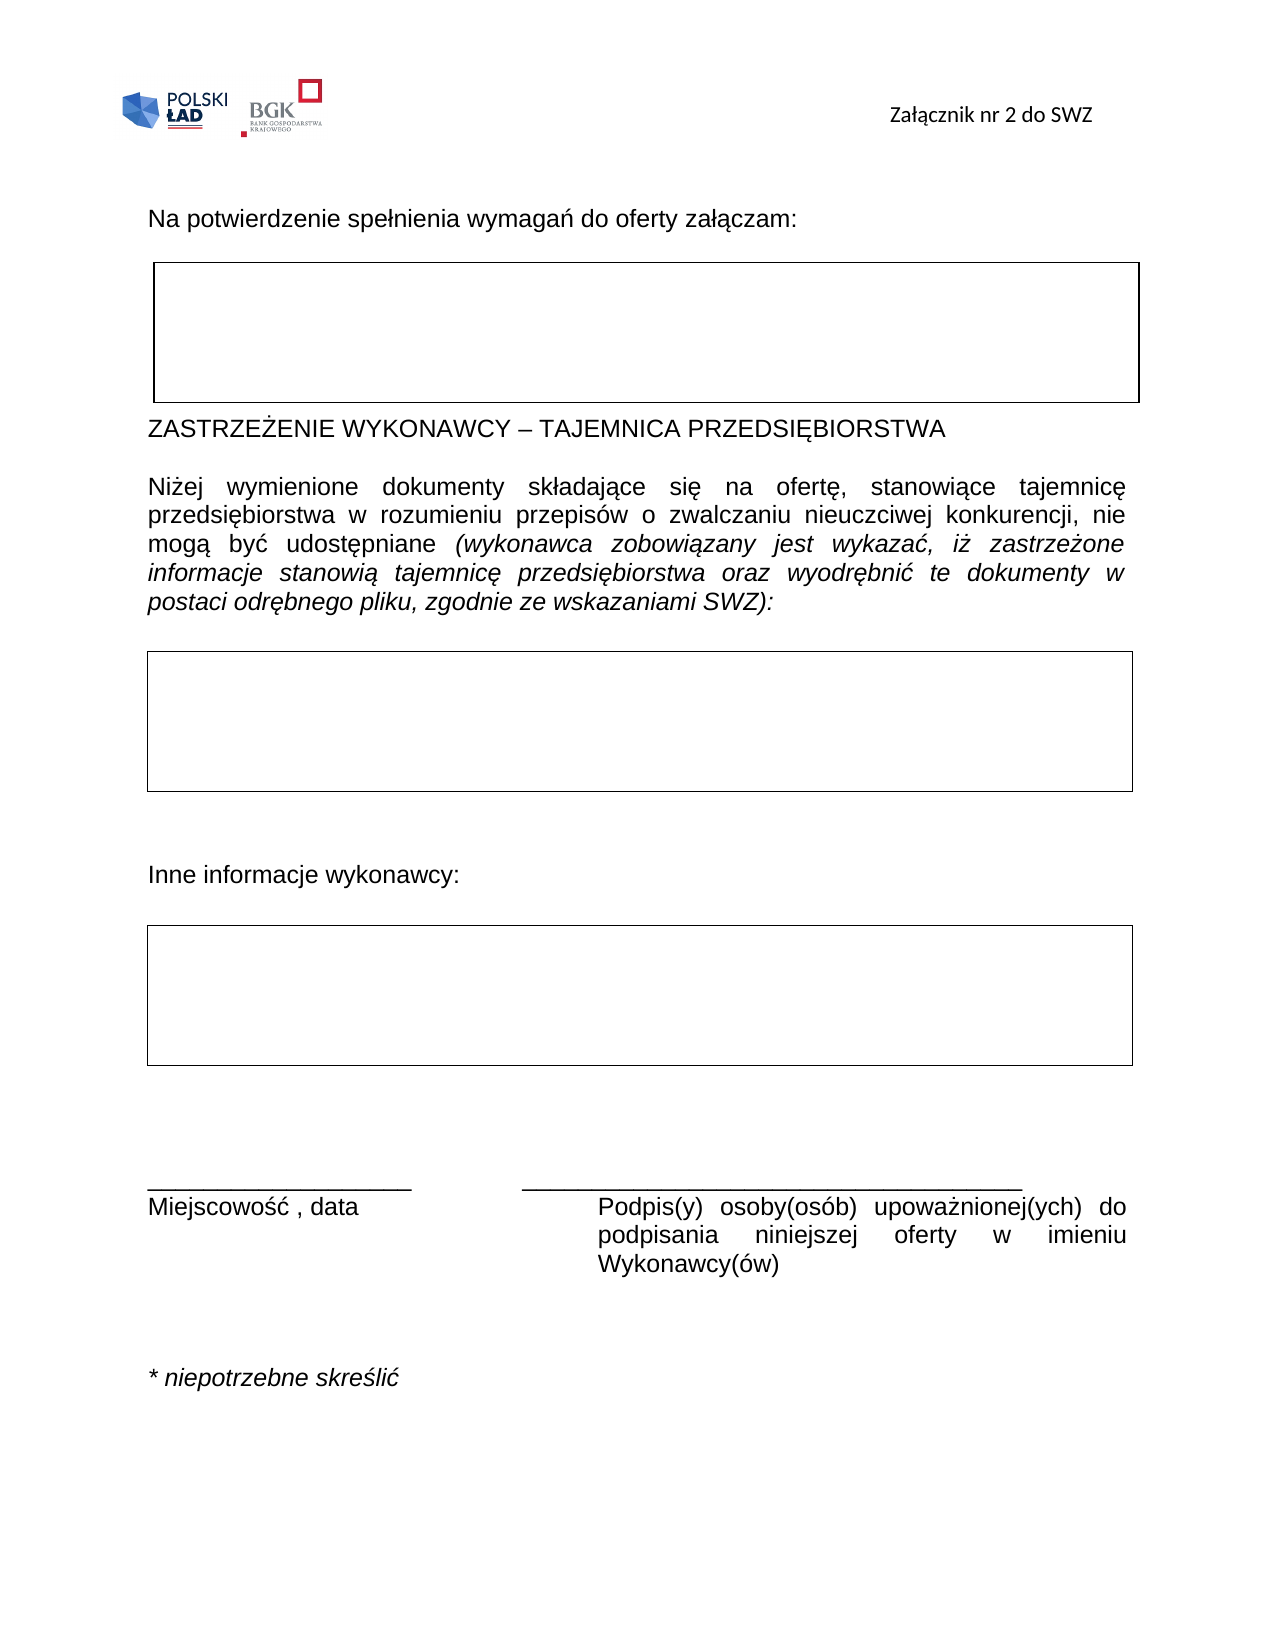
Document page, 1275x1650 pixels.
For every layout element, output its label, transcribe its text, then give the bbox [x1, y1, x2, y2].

text Niżej wymienione dokumenty składające się na ofertę, stanowiące tajemnicę przedsiębiorstwa w rozumieniu przepisów o zwalczaniu nieuczciwej konkurencji, nie mogą być udostępniane (wykonawca zobowiązany jest wykazać, iż zastrzeżone informacje stanowią tajemnicę przedsiębiorstwa oraz wyodrębnić te dokumenty w postaci odrębnego pliku, zgodnie ze wskazaniami SWZ): [148, 471, 1127, 615]
text Na potwierdzenie spełnienia wymagań do oferty załączam: [148, 204, 1127, 232]
text Inne informacje wykonawcy: [148, 860, 1127, 889]
text ___________________ ____________________________________ [148, 1163, 1127, 1192]
text Miejscowość , data Podpis(y) osoby(osób) upoważnionej(ych) do podpisania niniejszej oferty w imieniu Wykonawcy(ów) [148, 1192, 1127, 1278]
text * niepotrzebne skreślić [148, 1363, 1127, 1392]
text ZASTRZEŻENIE WYKONAWCY – TAJEMNICA PRZEDSIĘBIORSTWA [148, 232, 1127, 443]
